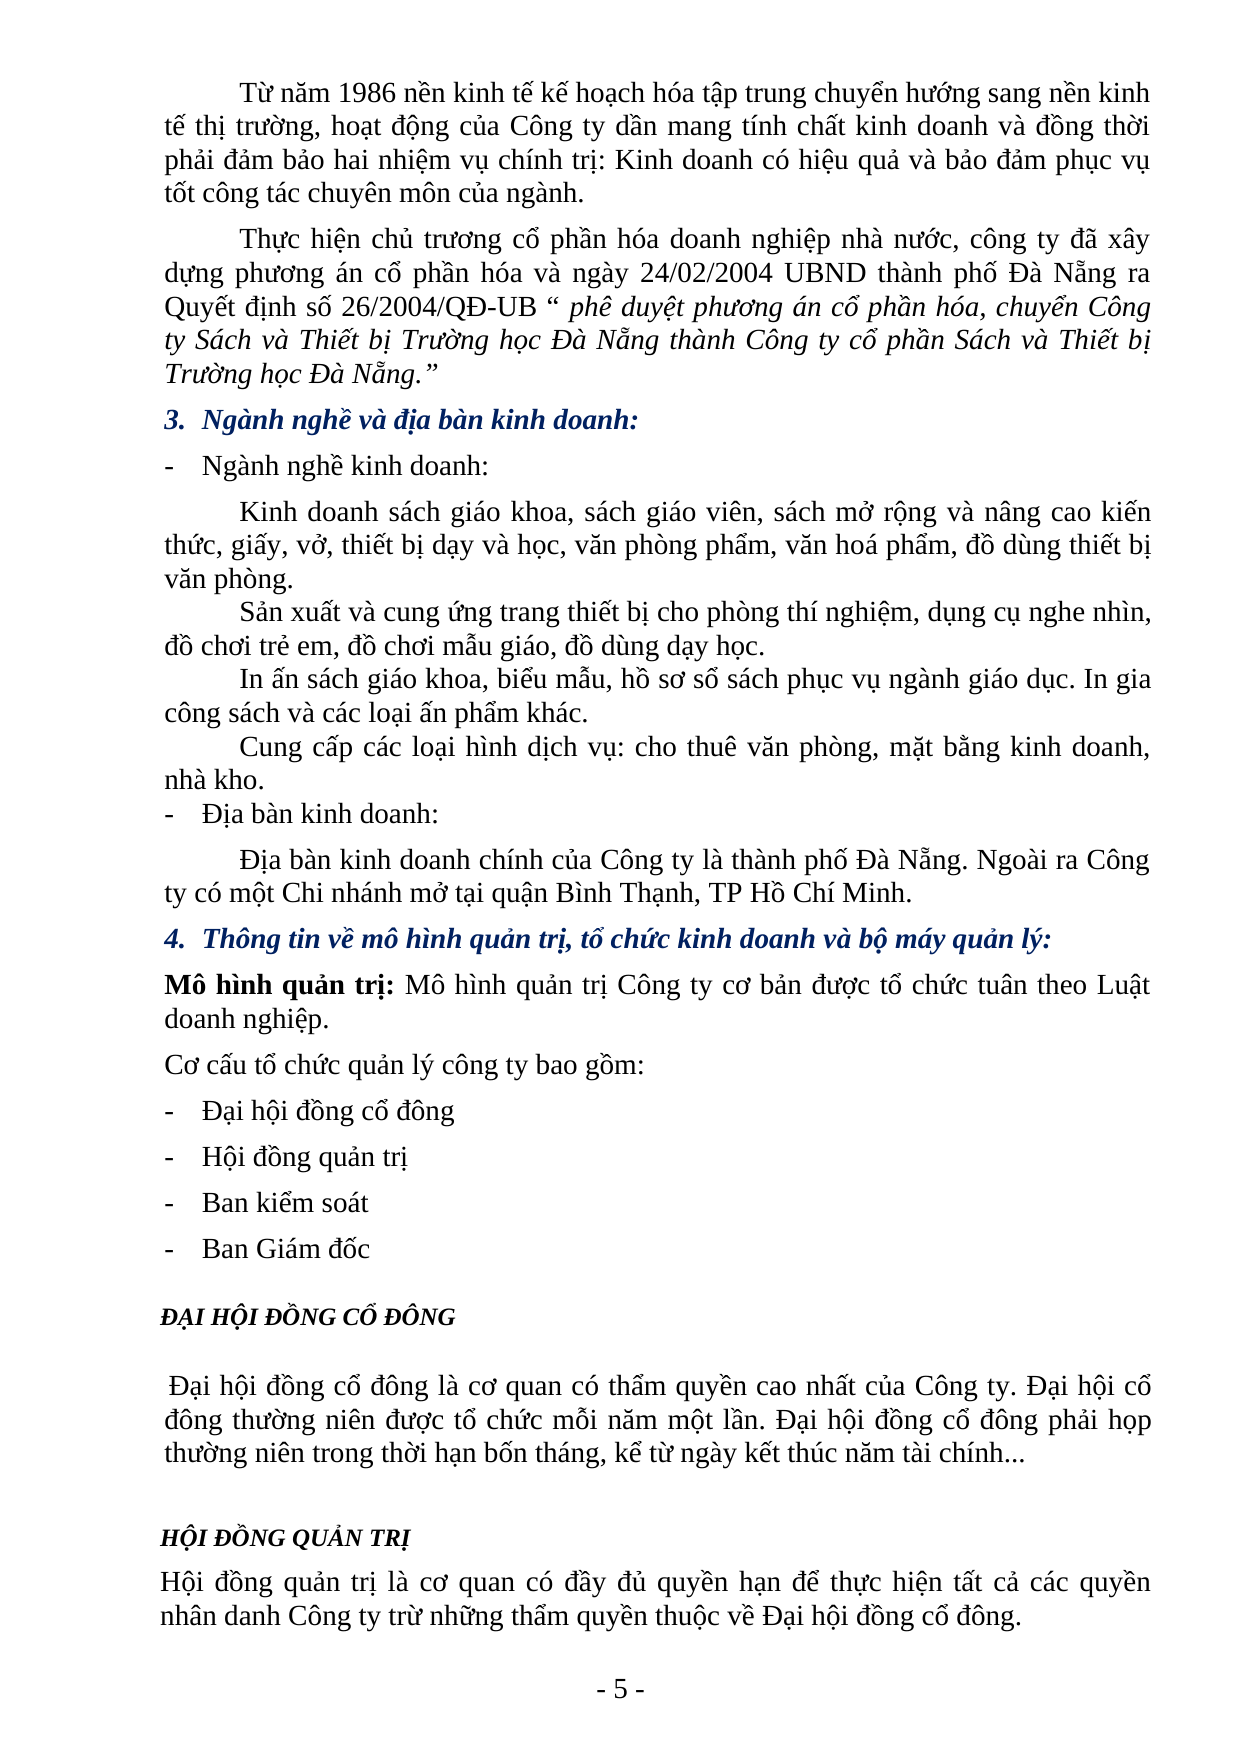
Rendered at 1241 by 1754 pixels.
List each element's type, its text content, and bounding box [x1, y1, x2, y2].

text Hội đồng quản trị là cơ quan có đầy đủ quyền hạn để thực hiện tất cả các quyền nhân danh Công ty trừ những thẩm quyền thuộc về Đại hội đồng cổ đông. [160, 1564, 1152, 1631]
text Cung cấp các loại hình dịch vụ: cho thuê văn phòng, mặt bằng kinh doanh, nhà kho. [164, 729, 1152, 796]
text Kinh doanh sách giáo khoa, sách giáo viên, sách mở rộng và nâng cao kiến thức, giấy, vở, thiết bị dạy và học, văn phòng phẩm, văn hoá phẩm, đồ dùng thiết bị văn phòng. [164, 494, 1152, 594]
list Đại hội đồng cổ đông [164, 1093, 1152, 1127]
list Ngành nghề kinh doanh: [164, 448, 1152, 481]
list Ban Giám đốc [164, 1231, 1152, 1265]
subtitle ĐẠI HỘI ĐỒNG CỔ ĐÔNG [89, 1302, 1152, 1331]
text Địa bàn kinh doanh chính của Công ty là thành phố Đà Nẵng. Ngoài ra Công ty có một Chi nhánh mở tại quận Bình Thạnh, TP Hồ Chí Minh. [164, 842, 1152, 909]
list Địa bàn kinh doanh: [164, 796, 1152, 829]
text In ấn sách giáo khoa, biểu mẫu, hồ sơ sổ sách phục vụ ngành giáo dục. In gia công sách và các loại ấn phẩm khác. [164, 662, 1152, 729]
text Mô hình quản trị: Mô hình quản trị Công ty cơ bản được tổ chức tuân theo Luật doanh nghiệp. [164, 967, 1152, 1034]
list Ban kiểm soát [164, 1185, 1152, 1219]
text Cơ cấu tổ chức quản lý công ty bao gồm: [164, 1047, 1152, 1081]
list Hội đồng quản trị [164, 1139, 1152, 1173]
list Thông tin về mô hình quản trị, tổ chức kinh doanh và bộ máy quản lý: [164, 921, 1152, 955]
text Từ năm 1986 nền kinh tế kế hoạch hóa tập trung chuyển hướng sang nền kinh tế thị trường, hoạt động của Công ty dần mang tính chất kinh doanh và đồng thời phải đảm bảo hai nhiệm vụ chính trị: Kinh doanh có hiệu quả và bảo đảm phục vụ tốt công tác chuyên môn của ngành. [164, 75, 1152, 209]
text Đại hội đồng cổ đông là cơ quan có thẩm quyền cao nhất của Công ty. Đại hội cổ đông thường niên được tổ chức mỗi năm một lần. Đại hội đồng cổ đông phải họp thường niên trong thời hạn bốn tháng, kể từ ngày kết thúc năm tài chính... [164, 1368, 1152, 1469]
subtitle HỘI ĐỒNG QUẢN TRỊ [89, 1523, 1152, 1552]
list Ngành nghề và địa bàn kinh doanh: [164, 402, 1152, 435]
text Sản xuất và cung ứng trang thiết bị cho phòng thí nghiệm, dụng cụ nghe nhìn, đồ chơi trẻ em, đồ chơi mẫu giáo, đồ dùng dạy học. [164, 594, 1152, 662]
text Thực hiện chủ trương cổ phần hóa doanh nghiệp nhà nước, công ty đã xây dựng phương án cổ phần hóa và ngày 24/02/2004 UBND thành phố Đà Nẵng ra Quyết định số 26/2004/QĐ-UB “ phê duyệt phương án cổ phần hóa, chuyển Công ty Sách và Thiết bị Trường học Đà Nẵng thành Công ty cổ phần Sách và Thiết bị Trường học Đà Nẵng.” [164, 222, 1152, 389]
